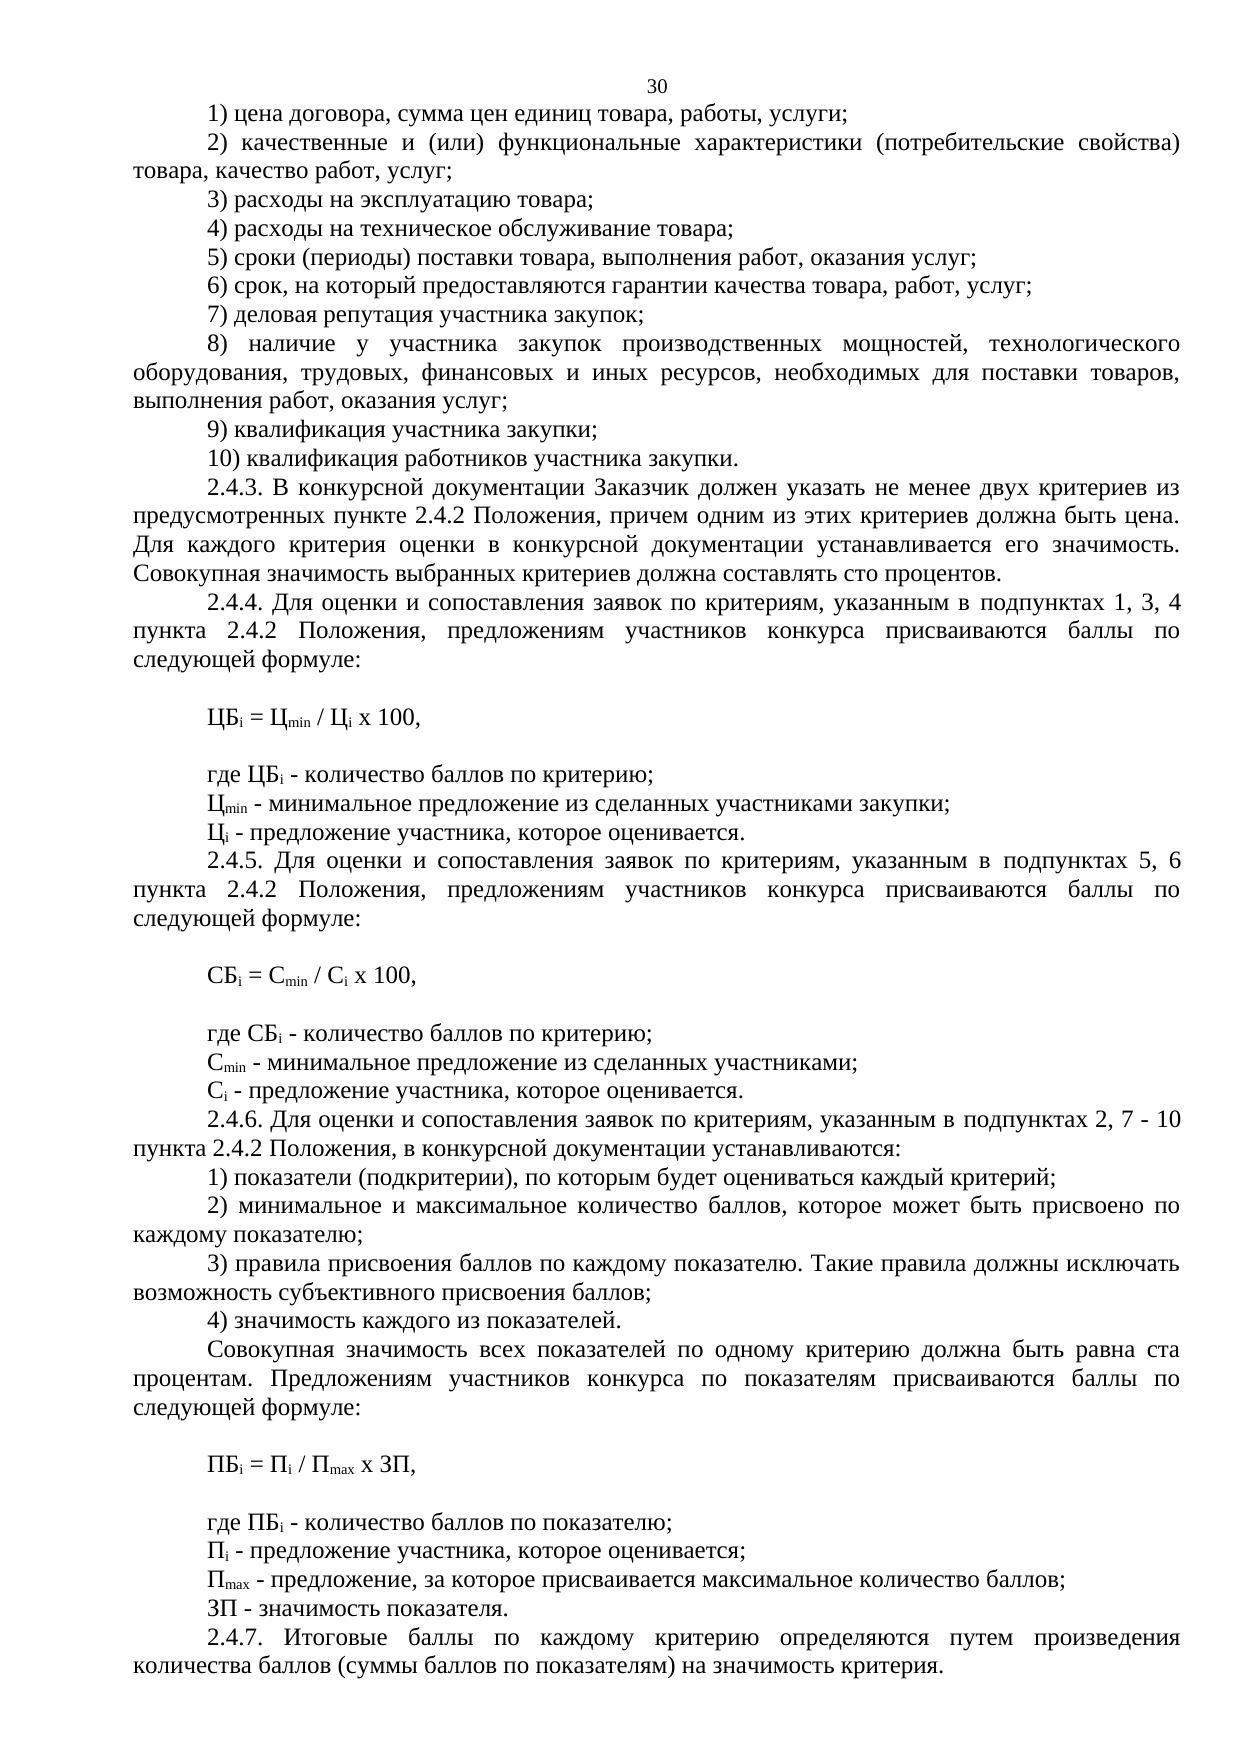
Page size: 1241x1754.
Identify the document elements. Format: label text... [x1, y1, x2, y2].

text 2.4.4. Для оценки и сопоставления заявок по критериям, указанным в подпунктах 1, 3, 4 пункта 2.4.2 Положения, предложениям участников конкурса присваиваются баллы по следующей формуле: [133, 587, 1181, 673]
text 4) значимость каждого из показателей. [133, 1305, 1181, 1334]
text СБi = Сmin / Сi x 100, [133, 960, 1181, 989]
text 2) минимальное и максимальное количество баллов, которое может быть присвоено по каждому показателю; [133, 1190, 1181, 1248]
text 3) расходы на эксплуатацию товара; [133, 184, 1181, 213]
text где СБi - количество баллов по критерию; [133, 1018, 1181, 1047]
text Сmin - минимальное предложение из сделанных участниками; [133, 1047, 1181, 1075]
text 1) показатели (подкритерии), по которым будет оцениваться каждый критерий; [133, 1162, 1181, 1190]
text Цmin - минимальное предложение из сделанных участниками закупки; [133, 788, 1181, 817]
text 9) квалификация участника закупки; [133, 414, 1181, 443]
text ЗП - значимость показателя. [133, 1593, 1181, 1622]
text 5) сроки (периоды) поставки товара, выполнения работ, оказания услуг; [133, 242, 1181, 270]
text 6) срок, на который предоставляются гарантии качества товара, работ, услуг; [133, 270, 1181, 299]
text 1) цена договора, сумма цен единиц товара, работы, услуги; [133, 98, 1181, 127]
text Совокупная значимость всех показателей по одному критерию должна быть равна ста процентам. Предложениям участников конкурса по показателям присваиваются баллы по следующей формуле: [133, 1334, 1181, 1420]
text 8) наличие у участника закупок производственных мощностей, технологического оборудования, трудовых, финансовых и иных ресурсов, необходимых для поставки товаров, выполнения работ, оказания услуг; [133, 328, 1181, 414]
text 2.4.7. Итоговые баллы по каждому критерию определяются путем произведения количества баллов (суммы баллов по показателям) на значимость критерия. [133, 1622, 1181, 1679]
text 2) качественные и (или) функциональные характеристики (потребительские свойства) товара, качество работ, услуг; [133, 127, 1181, 184]
text Сi - предложение участника, которое оценивается. [133, 1075, 1181, 1104]
text 3) правила присвоения баллов по каждому показателю. Такие правила должны исключать возможность субъективного присвоения баллов; [133, 1248, 1181, 1305]
text 4) расходы на техническое обслуживание товара; [133, 213, 1181, 242]
text 10) квалификация работников участника закупки. [133, 443, 1181, 472]
text где ПБi - количество баллов по показателю; [133, 1507, 1181, 1535]
text Пi - предложение участника, которое оценивается; [133, 1535, 1181, 1564]
text 2.4.6. Для оценки и сопоставления заявок по критериям, указанным в подпунктах 2, 7 - 10 пункта 2.4.2 Положения, в конкурсной документации устанавливаются: [133, 1104, 1181, 1162]
text Пmax - предложение, за которое присваивается максимальное количество баллов; [133, 1564, 1181, 1593]
text 2.4.5. Для оценки и сопоставления заявок по критериям, указанным в подпунктах 5, 6 пункта 2.4.2 Положения, предложениям участников конкурса присваиваются баллы по следующей формуле: [133, 845, 1181, 932]
text Цi - предложение участника, которое оценивается. [133, 817, 1181, 845]
text 7) деловая репутация участника закупок; [133, 299, 1181, 328]
text 2.4.3. В конкурсной документации Заказчик должен указать не менее двух критериев из предусмотренных пункте 2.4.2 Положения, причем одним из этих критериев должна быть цена. Для каждого критерия оценки в конкурсной документации устанавливается его значимость. Совокупная значимость выбранных критериев должна составлять сто процентов. [133, 472, 1181, 587]
text ЦБi = Цmin / Цi x 100, [133, 702, 1181, 730]
text где ЦБi - количество баллов по критерию; [133, 759, 1181, 788]
text ПБi = Пi / Пmax x ЗП, [133, 1449, 1181, 1478]
